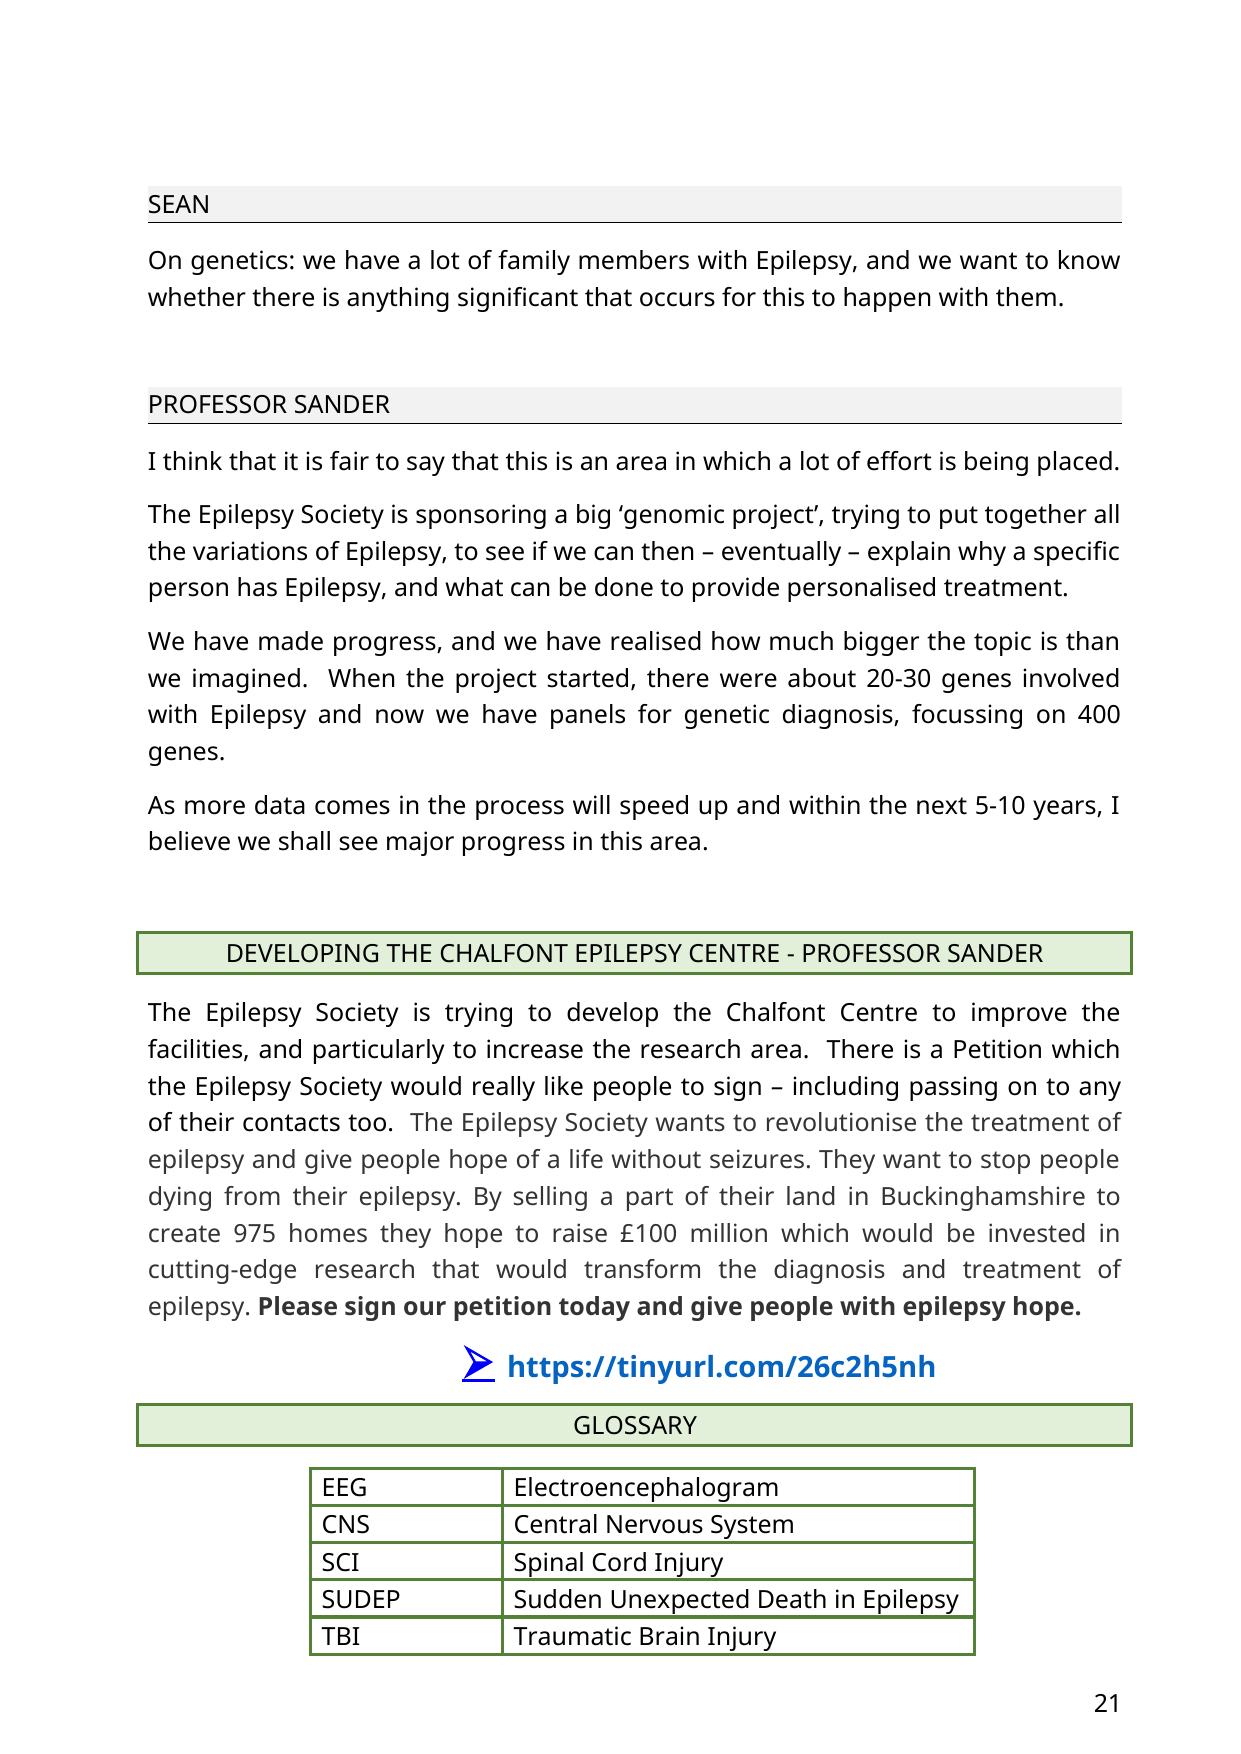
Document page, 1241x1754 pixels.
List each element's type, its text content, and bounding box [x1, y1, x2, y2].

table_cell SCI [312, 1544, 501, 1578]
text SEAN [148, 186, 1122, 222]
text PROFESSOR SANDER [148, 387, 1122, 423]
table_cell Spinal Cord Injury [504, 1544, 973, 1578]
text DEVELOPING THE CHALFONT EPILEPSY CENTRE - PROFESSOR SANDER [139, 934, 1130, 972]
table_cell Central Nervous System [504, 1507, 973, 1541]
table_cell Traumatic Brain Injury [504, 1619, 973, 1653]
text On genetics: we have a lot of family members with Epilepsy, and we want to know whether there is anything significant that occurs for this to happen with them. [148, 243, 1122, 314]
list https://tinyurl.com/26c2h5nh [462, 1342, 1122, 1386]
text GLOSSARY [139, 1406, 1130, 1444]
table_cell SUDEP [312, 1581, 501, 1615]
text The Epilepsy Society is trying to develop the Chalfont Centre to improve the facilities, and particularly to increase the research area. There is a Petition which the Epilepsy Society would really like people to sign – including passing on to any of their contacts too. The Epilepsy Society wants to revolutionise the treatment of epilepsy and give people hope of a life without seizures. They want to stop people dying from their epilepsy. By selling a part of their land in Buckinghamshire to create 975 homes they hope to raise £100 million which would be invested in cutting-edge research that would transform the diagnosis and treatment of epilepsy. Please sign our petition today and give people with epilepsy hope. [148, 995, 1122, 1323]
table_cell Sudden Unexpected Death in Epilepsy [504, 1581, 973, 1615]
table_header Electroencephalogram [504, 1470, 973, 1504]
text The Epilepsy Society is sponsoring a big ‘genomic project’, trying to put together all the variations of Epilepsy, to see if we can then – eventually – explain why a specific person has Epilepsy, and what can be done to provide personalised treatment. [148, 497, 1122, 604]
text We have made progress, and we have realised how much bigger the topic is than we imagined. When the project started, there were about 20-30 genes involved with Epilepsy and now we have panels for genetic diagnosis, focussing on 400 genes. [148, 623, 1122, 768]
text I think that it is fair to say that this is an area in which a lot of effort is being placed. [148, 443, 1122, 477]
text As more data comes in the process will speed up and within the next 5-10 years, I believe we shall see major progress in this area. [148, 787, 1122, 858]
table_cell TBI [312, 1619, 501, 1653]
table_header EEG [312, 1470, 501, 1504]
table_cell CNS [312, 1507, 501, 1541]
